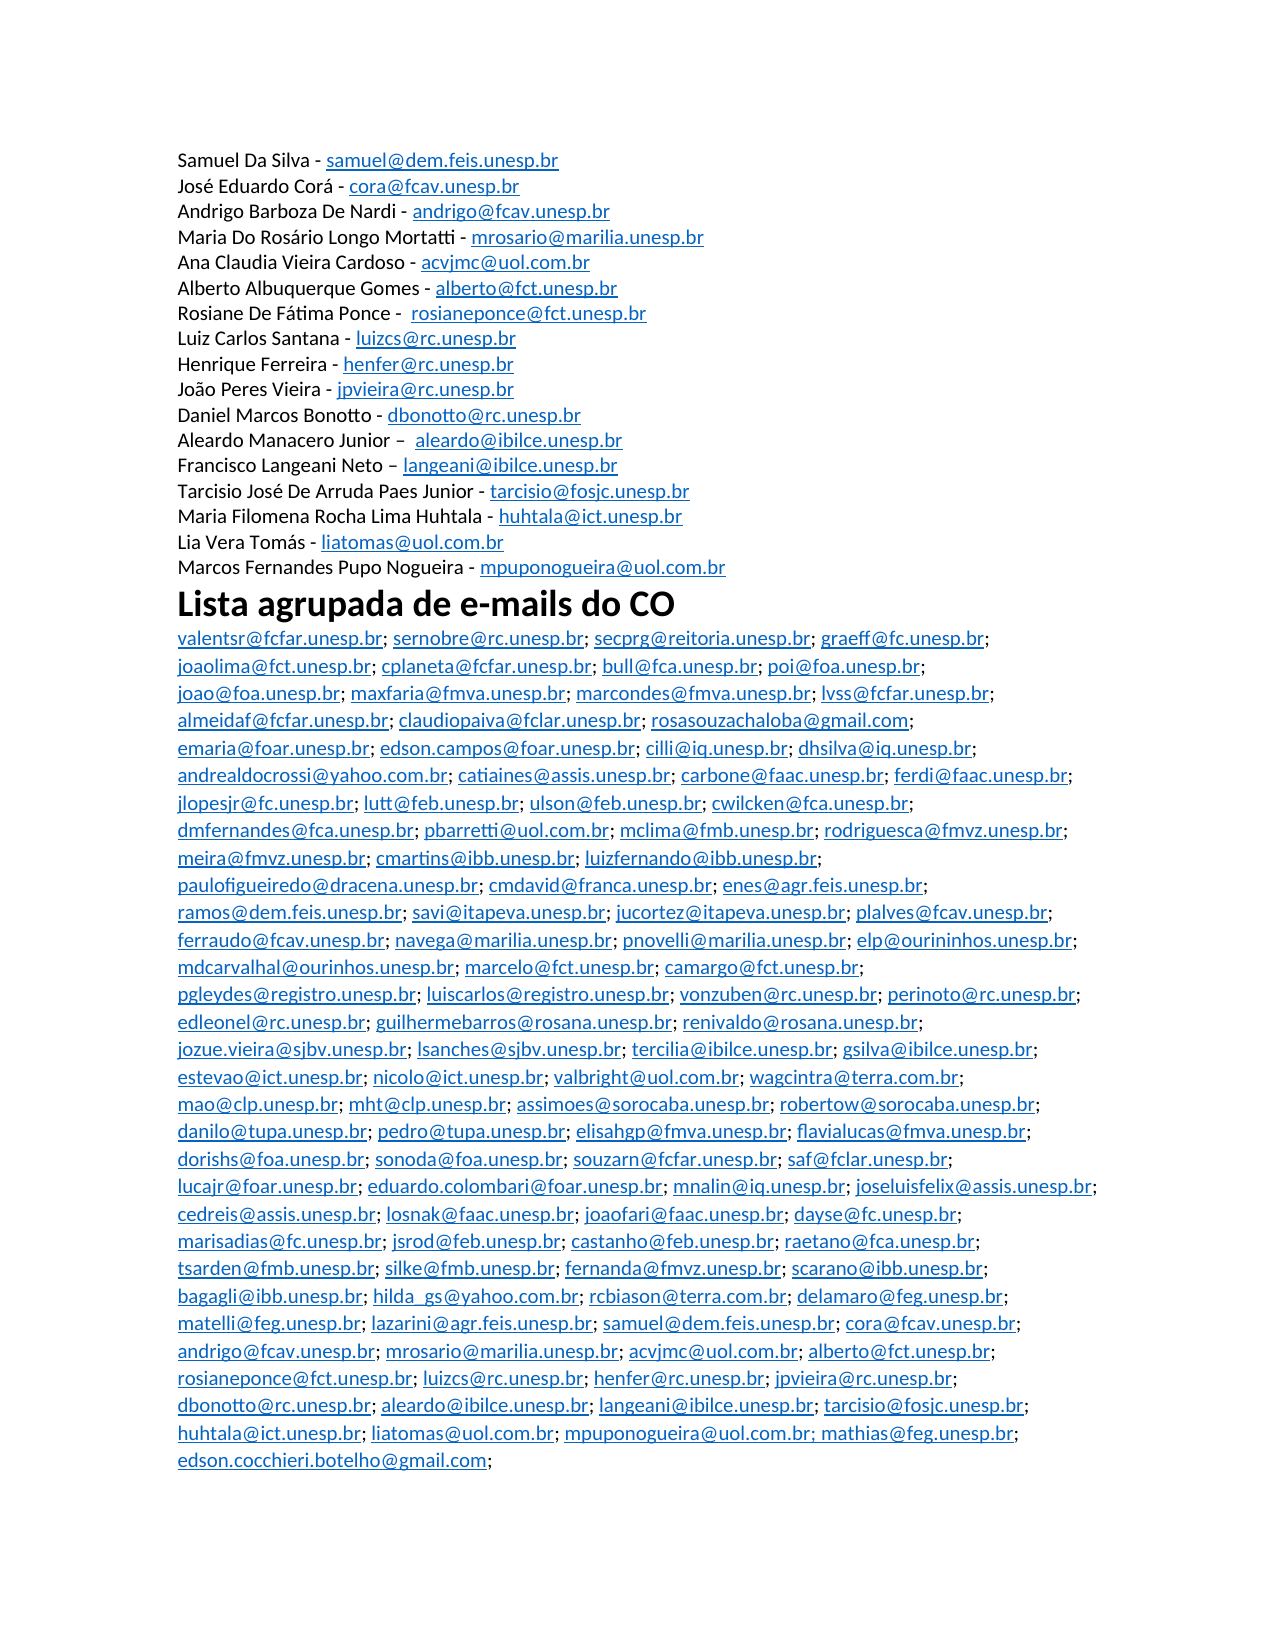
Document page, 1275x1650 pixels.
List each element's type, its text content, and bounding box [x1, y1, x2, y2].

text Marcos Fernandes Pupo Nogueira - mpuponogueira@uol.com.br [177, 554, 1098, 580]
text Lista agrupada de e-mails do CO [177, 580, 1098, 626]
text Rosiane De Fátima Ponce - rosianeponce@fct.unesp.br [177, 300, 1098, 326]
text Samuel Da Silva - samuel@dem.feis.unesp.br [177, 148, 1098, 173]
text José Eduardo Corá - cora@fcav.unesp.br [177, 173, 1098, 198]
text Andrigo Barboza De Nardi - andrigo@fcav.unesp.br [177, 198, 1098, 224]
text Francisco Langeani Neto – langeani@ibilce.unesp.br [177, 453, 1098, 478]
text Tarcisio José De Arruda Paes Junior - tarcisio@fosjc.unesp.br [177, 478, 1098, 503]
text Henrique Ferreira - henfer@rc.unesp.br [177, 351, 1098, 376]
text valentsr@fcfar.unesp.br; sernobre@rc.unesp.br; secprg@reitoria.unesp.br; graeff@fc.unesp.br; joaolima@fct.unesp.br; cplaneta@fcfar.unesp.br; bull@fca.unesp.br; poi@foa.unesp.br; joao@foa.unesp.br; maxfaria@fmva.unesp.br; marcondes@fmva.unesp.br; lvss@fcfar.unesp.br; almeidaf@fcfar.unesp.br; claudiopaiva@fclar.unesp.br; rosasouzachaloba@gmail.com; emaria@foar.unesp.br; edson.campos@foar.unesp.br; cilli@iq.unesp.br; dhsilva@iq.unesp.br; andrealdocrossi@yahoo.com.br; catiaines@assis.unesp.br; carbone@faac.unesp.br; ferdi@faac.unesp.br; jlopesjr@fc.unesp.br; lutt@feb.unesp.br; ulson@feb.unesp.br; cwilcken@fca.unesp.br; dmfernandes@fca.unesp.br; pbarretti@uol.com.br; mclima@fmb.unesp.br; rodriguesca@fmvz.unesp.br; meira@fmvz.unesp.br; cmartins@ibb.unesp.br; luizfernando@ibb.unesp.br; paulofigueiredo@dracena.unesp.br; cmdavid@franca.unesp.br; enes@agr.feis.unesp.br; ramos@dem.feis.unesp.br; savi@itapeva.unesp.br; jucortez@itapeva.unesp.br; plalves@fcav.unesp.br; ferraudo@fcav.unesp.br; navega@marilia.unesp.br; pnovelli@marilia.unesp.br; elp@ourininhos.unesp.br; mdcarvalhal@ourinhos.unesp.br; marcelo@fct.unesp.br; camargo@fct.unesp.br; pgleydes@registro.unesp.br; luiscarlos@registro.unesp.br; vonzuben@rc.unesp.br; perinoto@rc.unesp.br; edleonel@rc.unesp.br; guilhermebarros@rosana.unesp.br; renivaldo@rosana.unesp.br; jozue.vieira@sjbv.unesp.br; lsanches@sjbv.unesp.br; tercilia@ibilce.unesp.br; gsilva@ibilce.unesp.br; estevao@ict.unesp.br; nicolo@ict.unesp.br; valbright@uol.com.br; wagcintra@terra.com.br; mao@clp.unesp.br; mht@clp.unesp.br; assimoes@sorocaba.unesp.br; robertow@sorocaba.unesp.br; danilo@tupa.unesp.br; pedro@tupa.unesp.br; elisahgp@fmva.unesp.br; flavialucas@fmva.unesp.br; dorishs@foa.unesp.br; sonoda@foa.unesp.br; souzarn@fcfar.unesp.br; saf@fclar.unesp.br; lucajr@foar.unesp.br; eduardo.colombari@foar.unesp.br; mnalin@iq.unesp.br; joseluisfelix@assis.unesp.br; cedreis@assis.unesp.br; losnak@faac.unesp.br; joaofari@faac.unesp.br; dayse@fc.unesp.br; marisadias@fc.unesp.br; jsrod@feb.unesp.br; castanho@feb.unesp.br; raetano@fca.unesp.br; tsarden@fmb.unesp.br; silke@fmb.unesp.br; fernanda@fmvz.unesp.br; scarano@ibb.unesp.br; bagagli@ibb.unesp.br; hilda_gs@yahoo.com.br; rcbiason@terra.com.br; delamaro@feg.unesp.br; matelli@feg.unesp.br; lazarini@agr.feis.unesp.br; samuel@dem.feis.unesp.br; cora@fcav.unesp.br; andrigo@fcav.unesp.br; mrosario@marilia.unesp.br; acvjmc@uol.com.br; alberto@fct.unesp.br; rosianeponce@fct.unesp.br; luizcs@rc.unesp.br; henfer@rc.unesp.br; jpvieira@rc.unesp.br; dbonotto@rc.unesp.br; aleardo@ibilce.unesp.br; langeani@ibilce.unesp.br; tarcisio@fosjc.unesp.br; huhtala@ict.unesp.br; liatomas@uol.com.br; mpuponogueira@uol.com.br; mathias@feg.unesp.br; edson.cocchieri.botelho@gmail.com; [177, 626, 1098, 1473]
text Alberto Albuquerque Gomes - alberto@fct.unesp.br [177, 275, 1098, 300]
text João Peres Vieira - jpvieira@rc.unesp.br [177, 376, 1098, 402]
text Ana Claudia Vieira Cardoso - acvjmc@uol.com.br [177, 249, 1098, 275]
text Daniel Marcos Bonotto - dbonotto@rc.unesp.br [177, 402, 1098, 427]
text Luiz Carlos Santana - luizcs@rc.unesp.br [177, 326, 1098, 351]
text Maria Filomena Rocha Lima Huhtala - huhtala@ict.unesp.br [177, 503, 1098, 529]
text Lia Vera Tomás - liatomas@uol.com.br [177, 529, 1098, 554]
text Aleardo Manacero Junior – aleardo@ibilce.unesp.br [177, 427, 1098, 453]
text Maria Do Rosário Longo Mortatti - mrosario@marilia.unesp.br [177, 224, 1098, 249]
